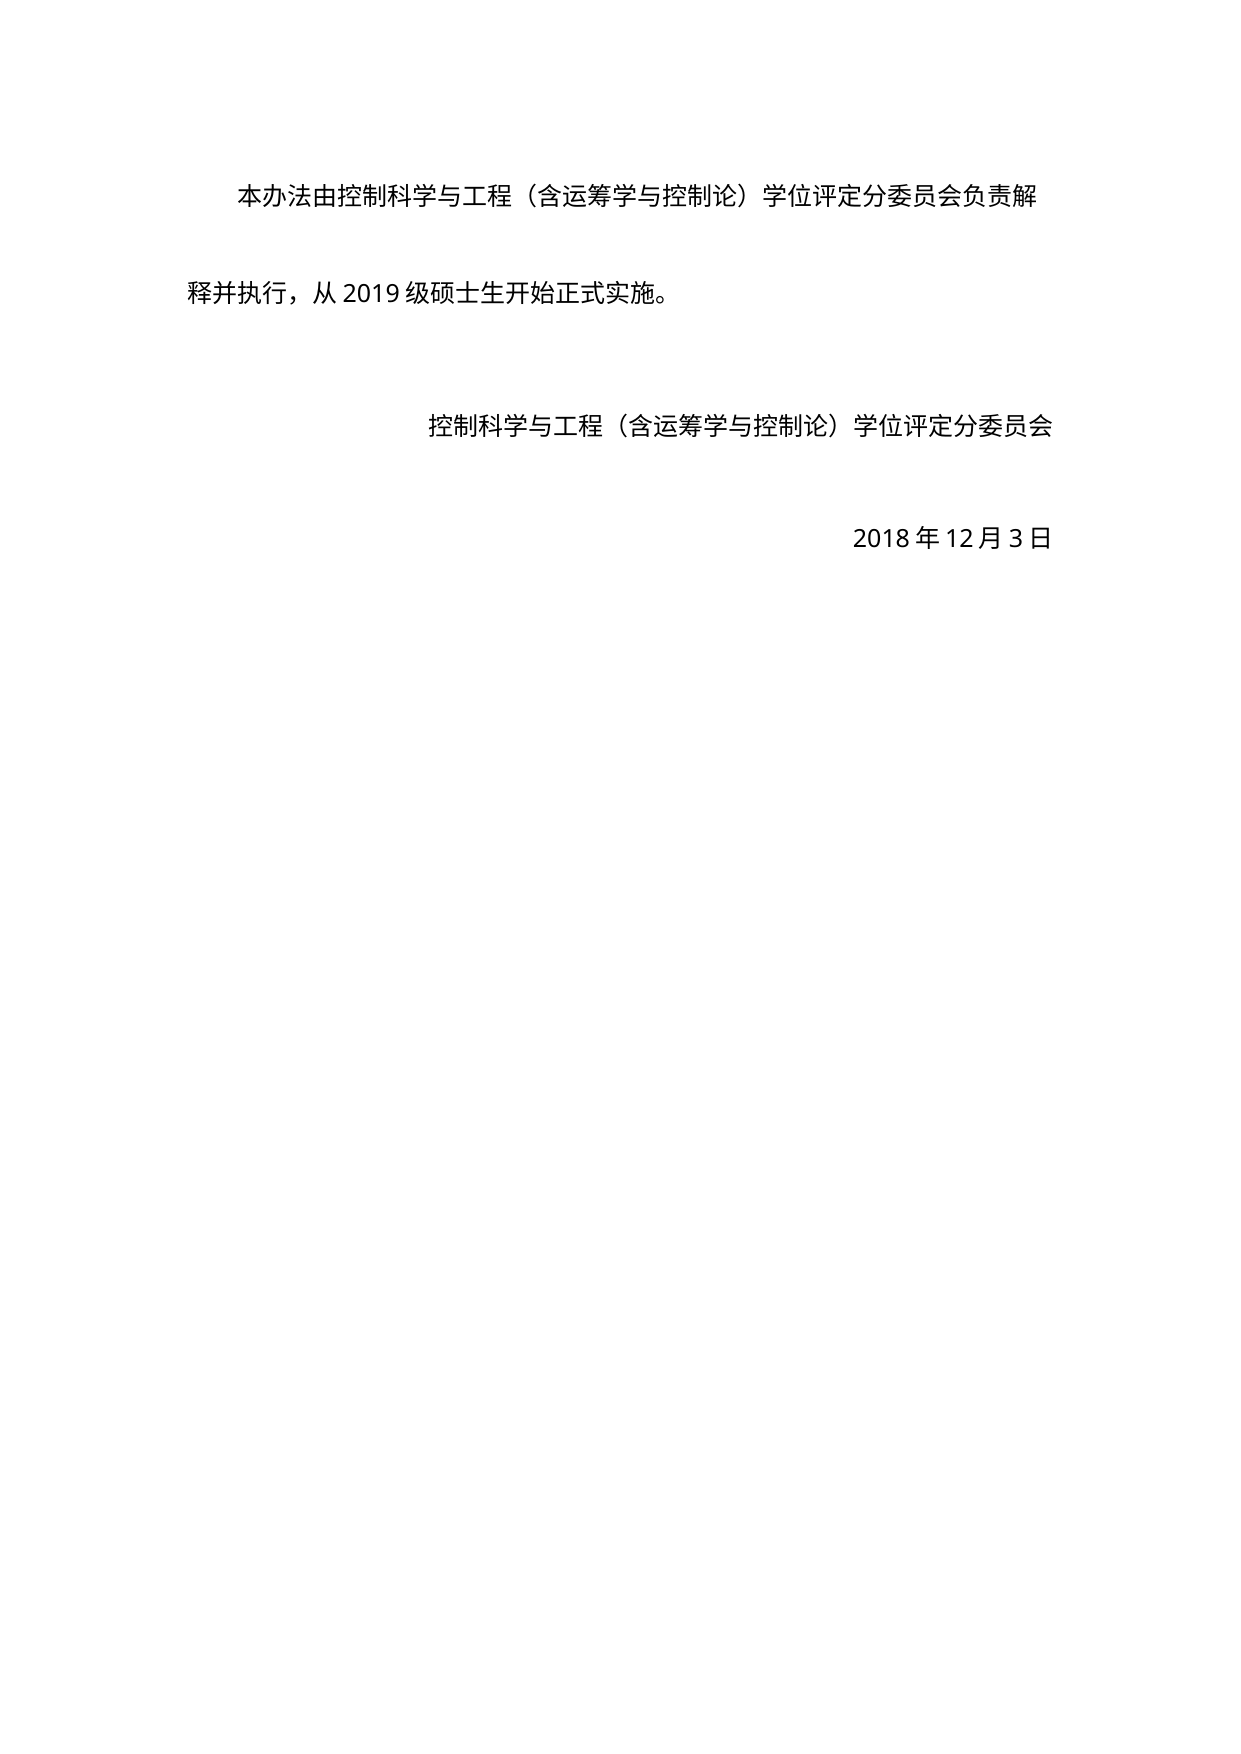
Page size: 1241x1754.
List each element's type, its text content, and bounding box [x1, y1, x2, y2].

text 控制科学与工程（含运筹学与控制论）学位评定分委员会 [187, 392, 1053, 457]
text 2018年12月3日 [187, 504, 1053, 569]
text 本办法由控制科学与工程（含运筹学与控制论）学位评定分委员会负责解释并执行，从2019级硕士生开始正式实施。 [187, 162, 1053, 324]
